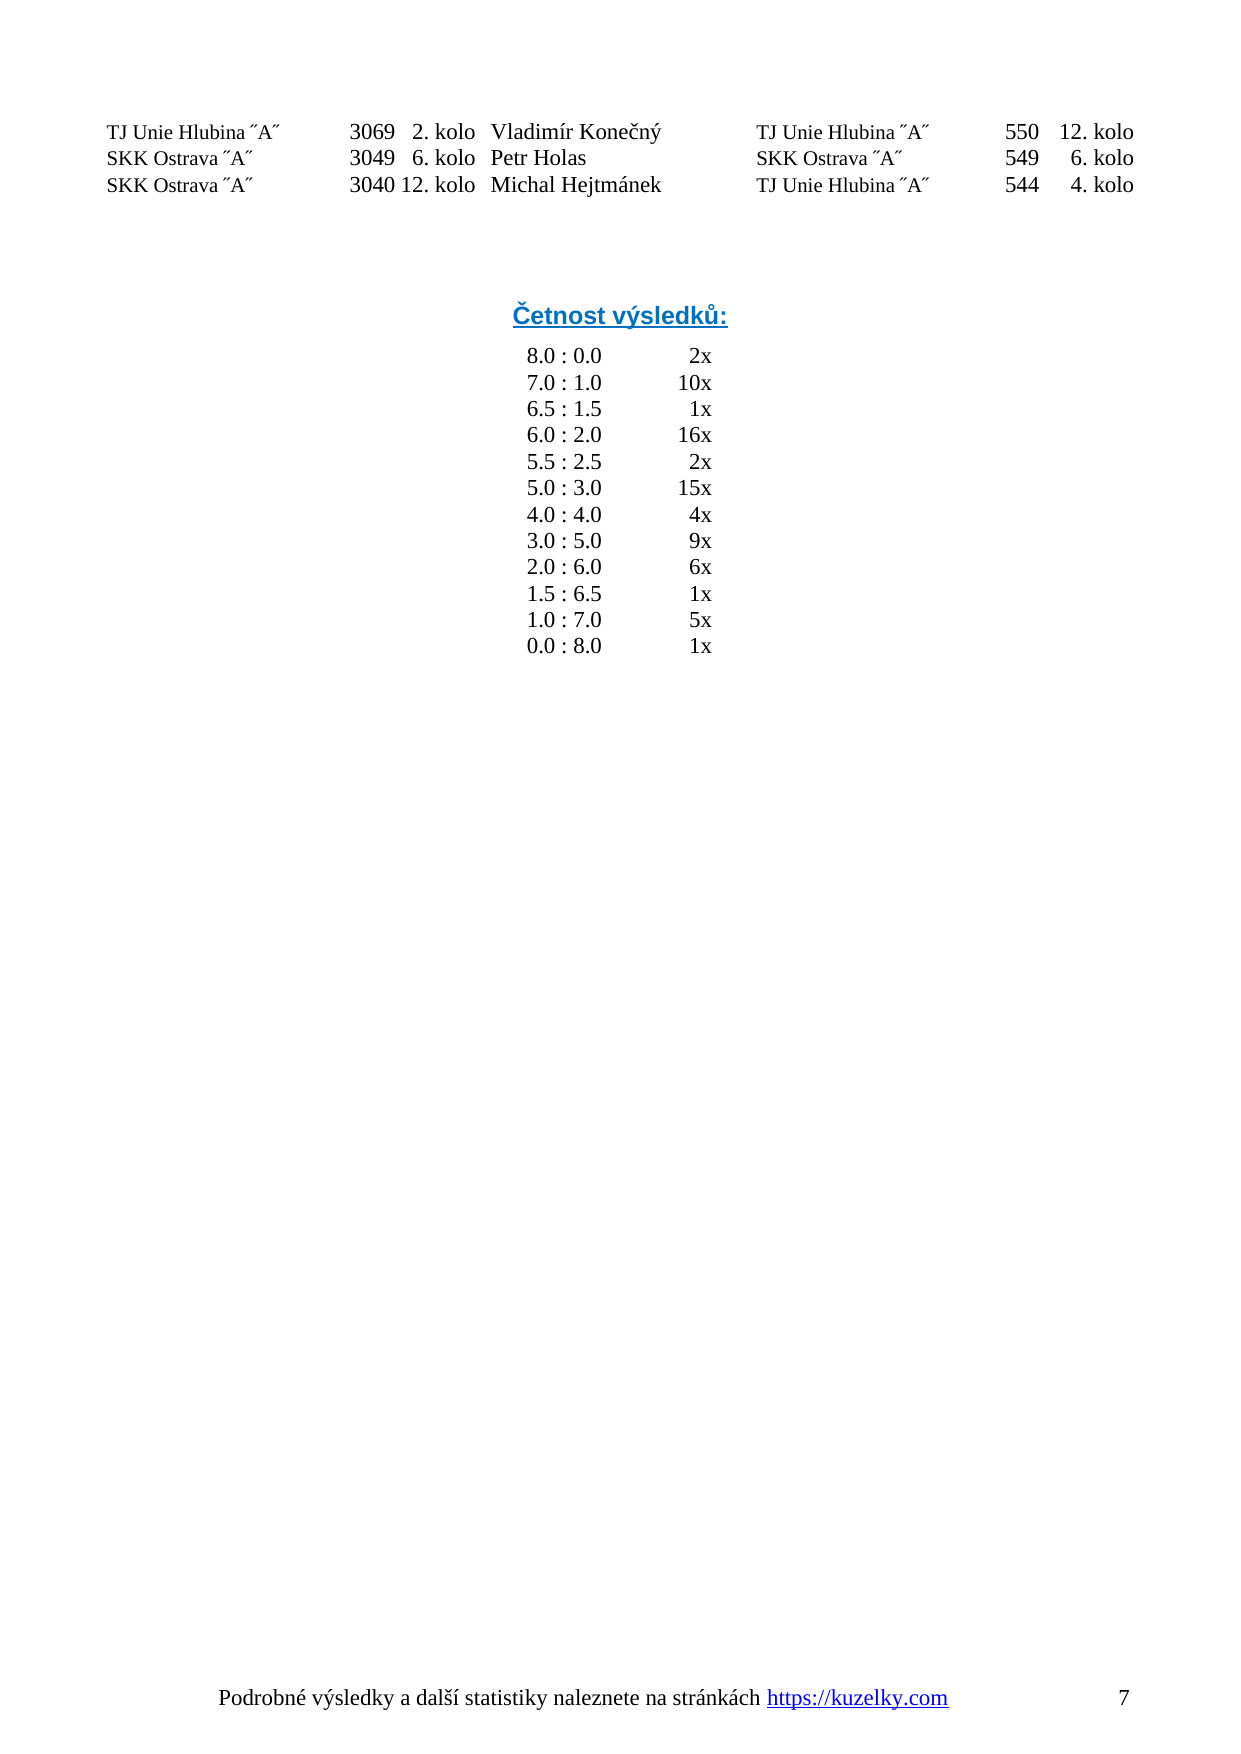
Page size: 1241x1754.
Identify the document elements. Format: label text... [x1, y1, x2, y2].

text 1.0 : 7.0 5x [106, 606, 1134, 632]
text SKK Ostrava ˝A˝ 3040 12. kolo Michal Hejtmánek TJ Unie Hlubina ˝A˝ 544 4. kolo [106, 171, 1134, 197]
text 6.0 : 2.0 16x [106, 422, 1134, 448]
text 5.0 : 3.0 15x [106, 474, 1134, 501]
text 8.0 : 0.0 2x [106, 342, 1134, 369]
text 5.5 : 2.5 2x [106, 448, 1134, 474]
text 4.0 : 4.0 4x [106, 501, 1134, 527]
text Četnost výsledků: [94, 301, 1145, 330]
text TJ Unie Hlubina ˝A˝ 3069 2. kolo Vladimír Konečný TJ Unie Hlubina ˝A˝ 550 12. kolo [106, 118, 1134, 144]
text 1.5 : 6.5 1x [106, 580, 1134, 606]
text 2.0 : 6.0 6x [106, 553, 1134, 580]
text 7.0 : 1.0 10x [106, 369, 1134, 395]
text 6.5 : 1.5 1x [106, 395, 1134, 422]
text SKK Ostrava ˝A˝ 3049 6. kolo Petr Holas SKK Ostrava ˝A˝ 549 6. kolo [106, 144, 1134, 171]
text 0.0 : 8.0 1x [106, 632, 1134, 659]
text 3.0 : 5.0 9x [106, 527, 1134, 553]
